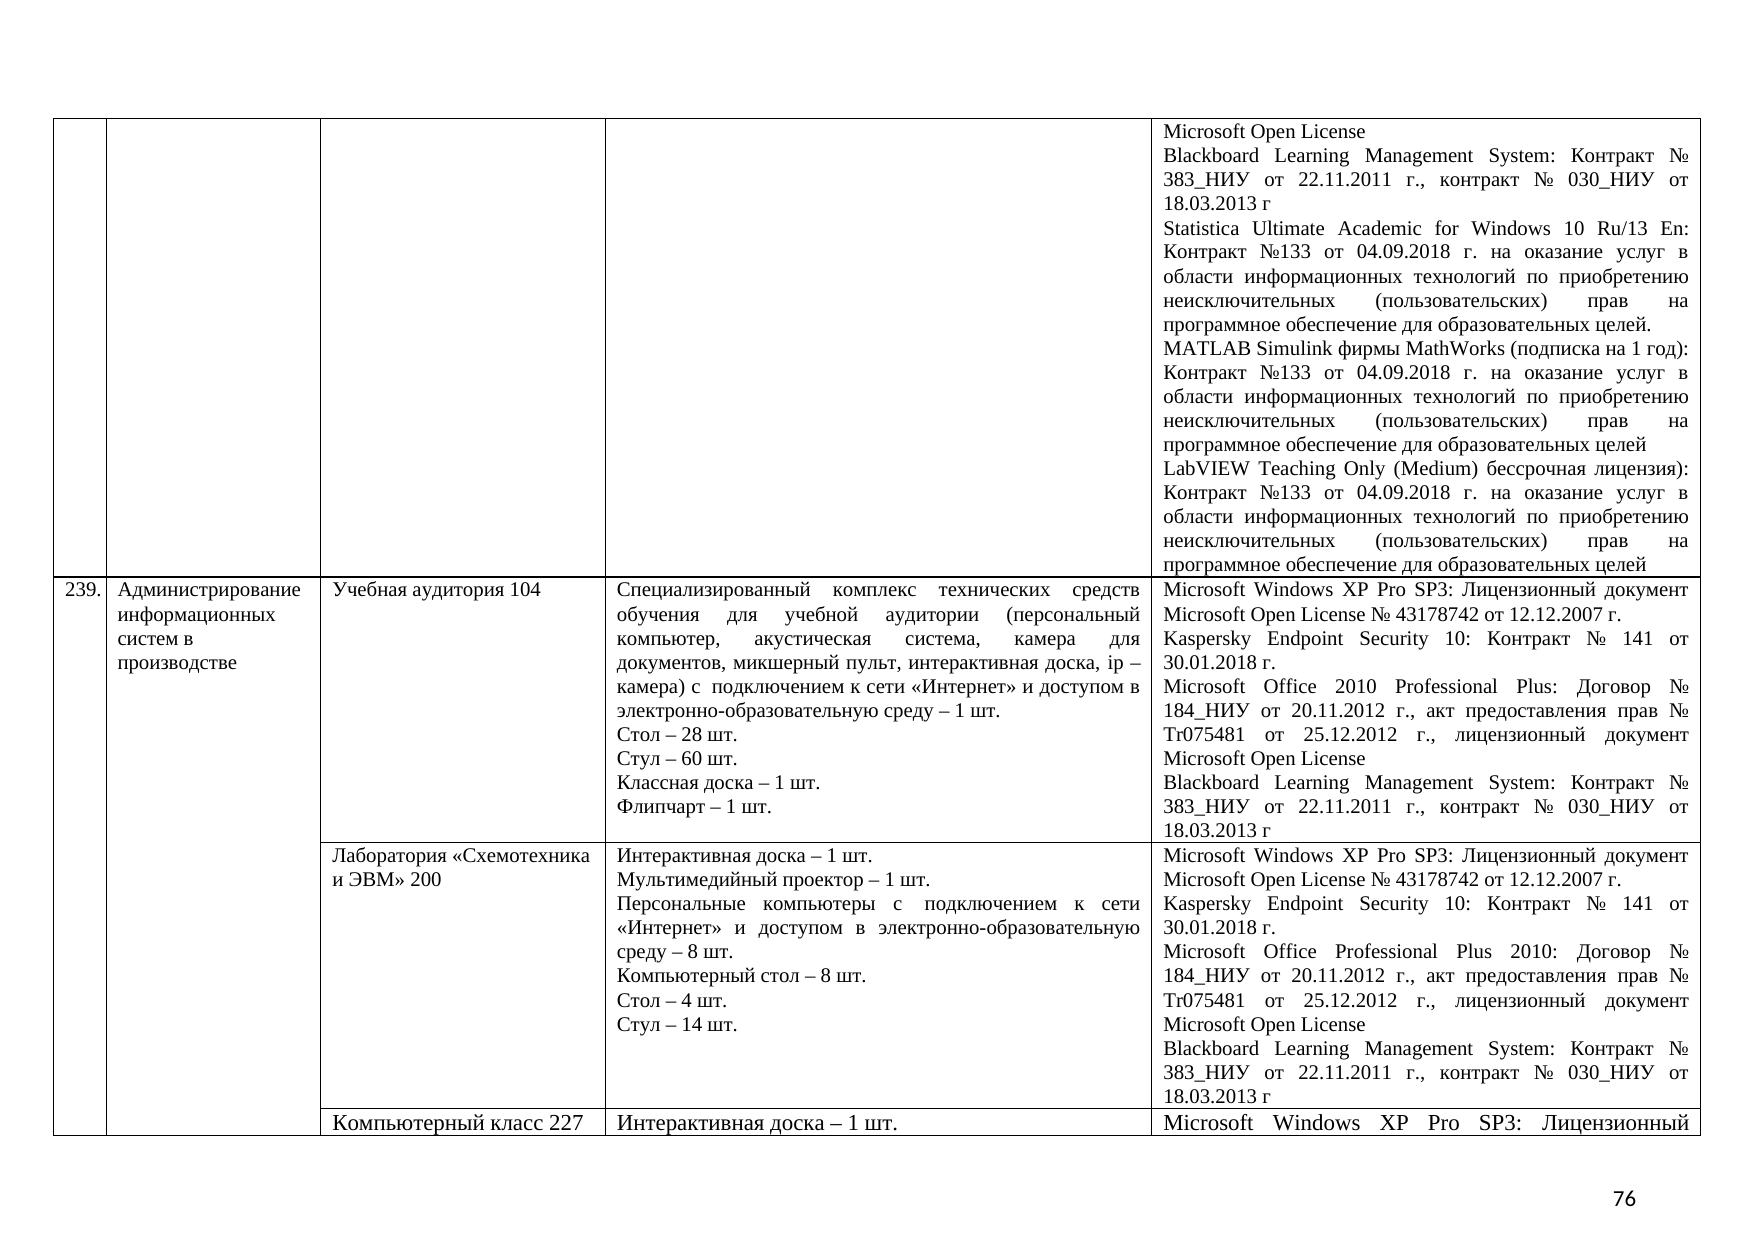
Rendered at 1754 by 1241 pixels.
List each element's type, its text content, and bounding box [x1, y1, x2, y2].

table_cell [1152, 1109, 1700, 1135]
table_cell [1152, 119, 1700, 576]
table_cell Microsoft Windows XP Pro SP3: Лицензионный документ Microsoft Open License № 43178742 от 12.12.2007 г. Kaspersky Endpoint Security 10: Контракт № 141 от 30.01.2018 г. Microsoft Office 2010 Professional Plus: Договор № 184_НИУ от 20.11.2012 г., акт предоставления прав № Tr075481 от 25.12.2012 г., лицензионный документ Microsoft Open License Blackboard Learning Management System: Контракт № 383_НИУ от 22.11.2011 г., контракт № 030_НИУ от 18.03.2013 г [1152, 578, 1700, 842]
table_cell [606, 119, 1151, 576]
table_cell Учебная аудитория 104 [321, 578, 605, 842]
table_cell Интерактивная доска – 1 шт. Мультимедийный проектор – 1 шт. Персональные компьютеры с подключением к сети «Интернет» и доступом в электронно-образовательную среду – 8 шт. Компьютерный стол – 8 шт. Стол – 4 шт. Стул – 14 шт. [606, 843, 1151, 1108]
table_cell Администрирование информационных систем в производстве [107, 578, 320, 1135]
table_cell [54, 578, 106, 1135]
table_cell Лаборатория «Схемотехника и ЭВМ» 200 [321, 843, 605, 1108]
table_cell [321, 1109, 605, 1135]
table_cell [606, 1109, 1151, 1135]
table_cell Microsoft Windows XP Pro SP3: Лицензионный документ Microsoft Open License № 43178742 от 12.12.2007 г. Kaspersky Endpoint Security 10: Контракт № 141 от 30.01.2018 г. Microsoft Office Professional Plus 2010: Договор № 184_НИУ от 20.11.2012 г., акт предоставления прав № Tr075481 от 25.12.2012 г., лицензионный документ Microsoft Open License Blackboard Learning Management System: Контракт № 383_НИУ от 22.11.2011 г., контракт № 030_НИУ от 18.03.2013 г [1152, 843, 1700, 1108]
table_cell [321, 119, 605, 576]
table_cell Специализированный комплекс технических средств обучения для учебной аудитории (персональный компьютер, акустическая система, камера для документов, микшерный пульт, интерактивная доска, ip – камера) с подключением к сети «Интернет» и доступом в электронно-образовательную среду – 1 шт. Стол – 28 шт. Стул – 60 шт. Классная доска – 1 шт. Флипчарт – 1 шт. [606, 578, 1151, 842]
